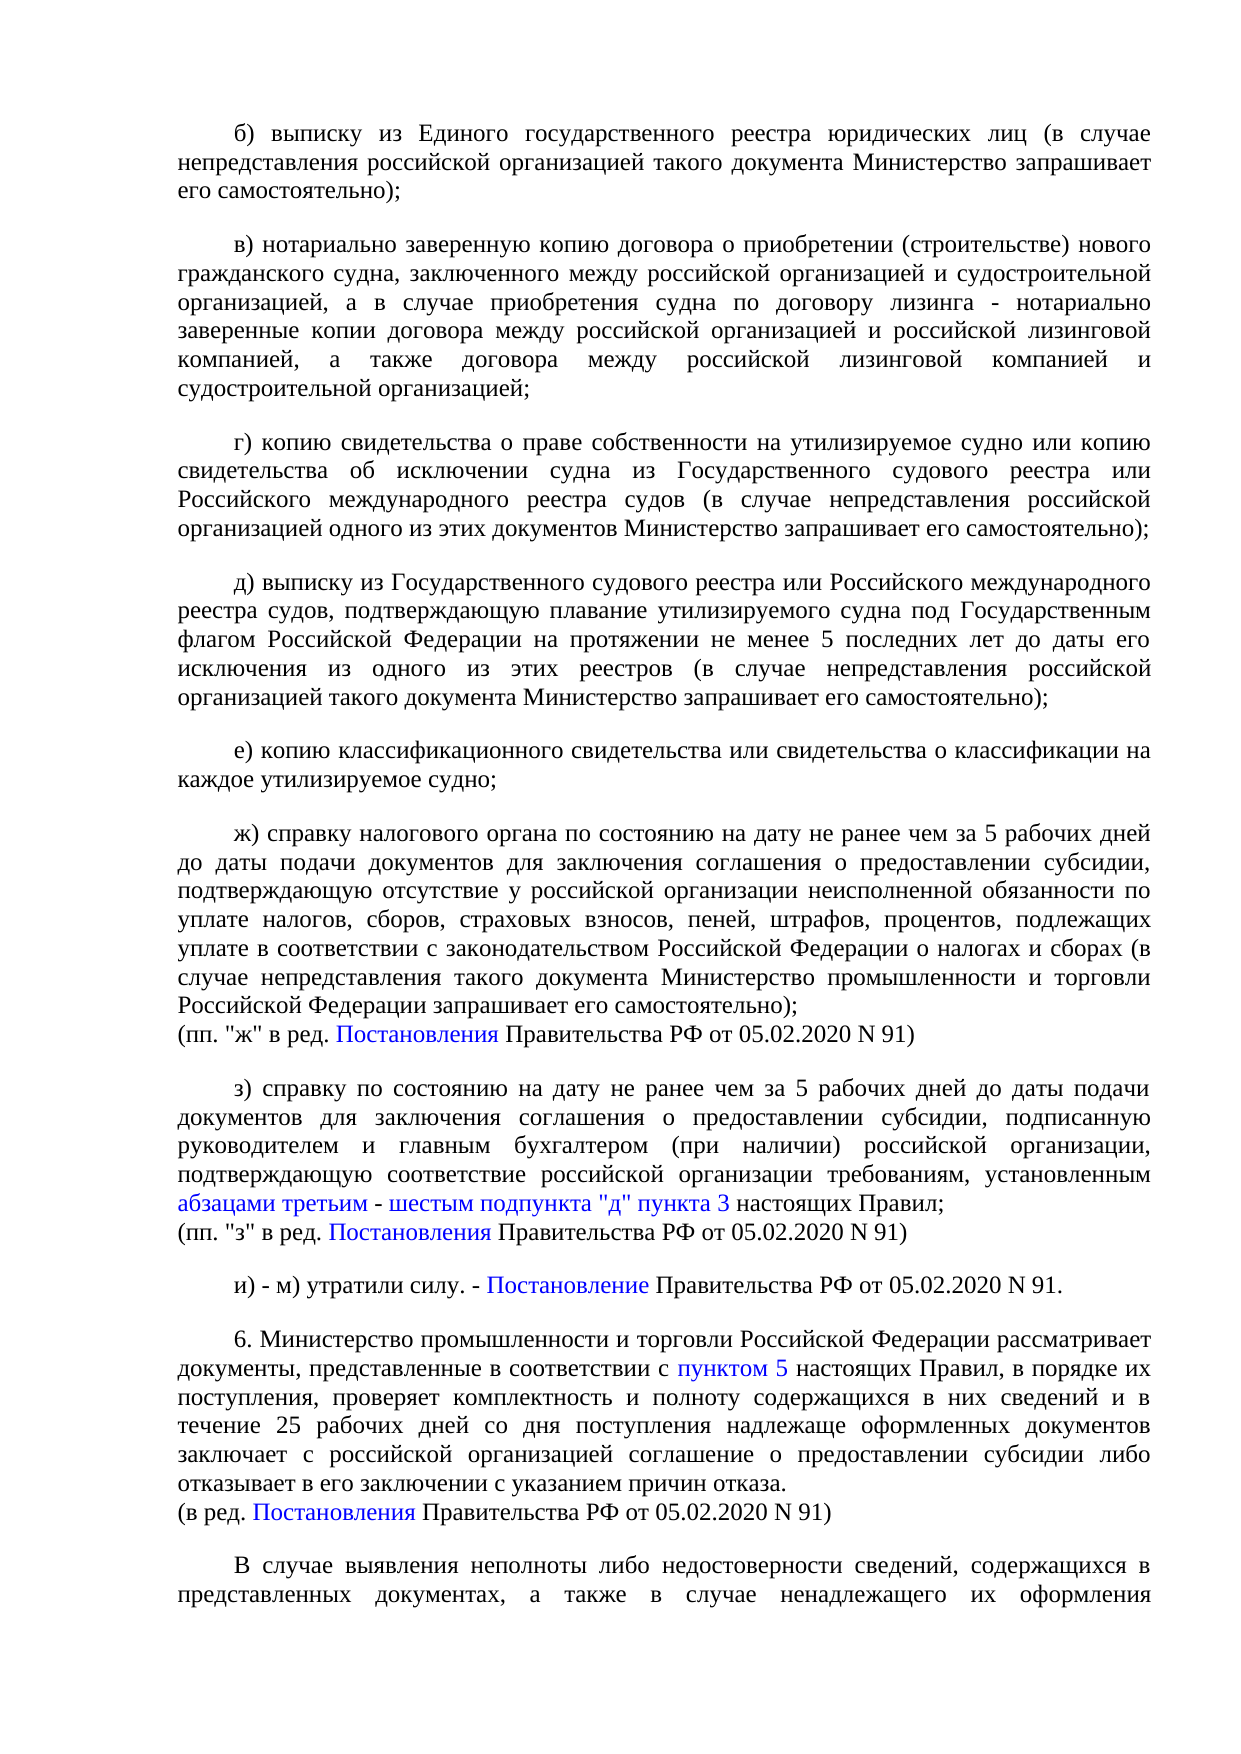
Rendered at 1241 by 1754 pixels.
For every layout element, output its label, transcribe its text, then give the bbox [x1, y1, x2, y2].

text г) копию свидетельства о праве собственности на утилизируемое судно или копию свидетельства об исключении судна из Государственного судового реестра или Российского международного реестра судов (в случае непредставления российской организацией одного из этих документов Министерство запрашивает его самостоятельно); [177, 427, 1152, 542]
text (в ред. Постановления Правительства РФ от 05.02.2020 N 91) [177, 1497, 1152, 1526]
text в) нотариально заверенную копию договора о приобретении (строительстве) нового гражданского судна, заключенного между российской организацией и судостроительной организацией, а в случае приобретения судна по договору лизинга - нотариально заверенные копии договора между российской организацией и российской лизинговой компанией, а также договора между российской лизинговой компанией и судостроительной организацией; [177, 229, 1152, 402]
text (пп. "з" в ред. Постановления Правительства РФ от 05.02.2020 N 91) [177, 1217, 1152, 1246]
text д) выписку из Государственного судового реестра или Российского международного реестра судов, подтверждающую плавание утилизируемого судна под Государственным флагом Российской Федерации на протяжении не менее 5 последних лет до даты его исключения из одного из этих реестров (в случае непредставления российской организацией такого документа Министерство запрашивает его самостоятельно); [177, 567, 1152, 711]
text е) копию классификационного свидетельства или свидетельства о классификации на каждое утилизируемое судно; [177, 736, 1152, 793]
text ж) справку налогового органа по состоянию на дату не ранее чем за 5 рабочих дней до даты подачи документов для заключения соглашения о предоставлении субсидии, подтверждающую отсутствие у российской организации неисполненной обязанности по уплате налогов, сборов, страховых взносов, пеней, штрафов, процентов, подлежащих уплате в соответствии с законодательством Российской Федерации о налогах и сборах (в случае непредставления такого документа Министерство промышленности и торговли Российской Федерации запрашивает его самостоятельно); [177, 818, 1152, 1019]
text з) справку по состоянию на дату не ранее чем за 5 рабочих дней до даты подачи документов для заключения соглашения о предоставлении субсидии, подписанную руководителем и главным бухгалтером (при наличии) российской организации, подтверждающую соответствие российской организации требованиям, установленным абзацами третьим - шестым подпункта "д" пункта 3 настоящих Правил; [177, 1073, 1152, 1217]
text 6. Министерство промышленности и торговли Российской Федерации рассматривает документы, представленные в соответствии с пунктом 5 настоящих Правил, в порядке их поступления, проверяет комплектность и полноту содержащихся в них сведений и в течение 25 рабочих дней со дня поступления надлежаще оформленных документов заключает с российской организацией соглашение о предоставлении субсидии либо отказывает в его заключении с указанием причин отказа. [177, 1324, 1152, 1497]
text (пп. "ж" в ред. Постановления Правительства РФ от 05.02.2020 N 91) [177, 1019, 1152, 1048]
text и) - м) утратили силу. - Постановление Правительства РФ от 05.02.2020 N 91. [177, 1271, 1152, 1299]
text б) выписку из Единого государственного реестра юридических лиц (в случае непредставления российской организацией такого документа Министерство запрашивает его самостоятельно); [177, 118, 1152, 204]
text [177, 1551, 1152, 1608]
